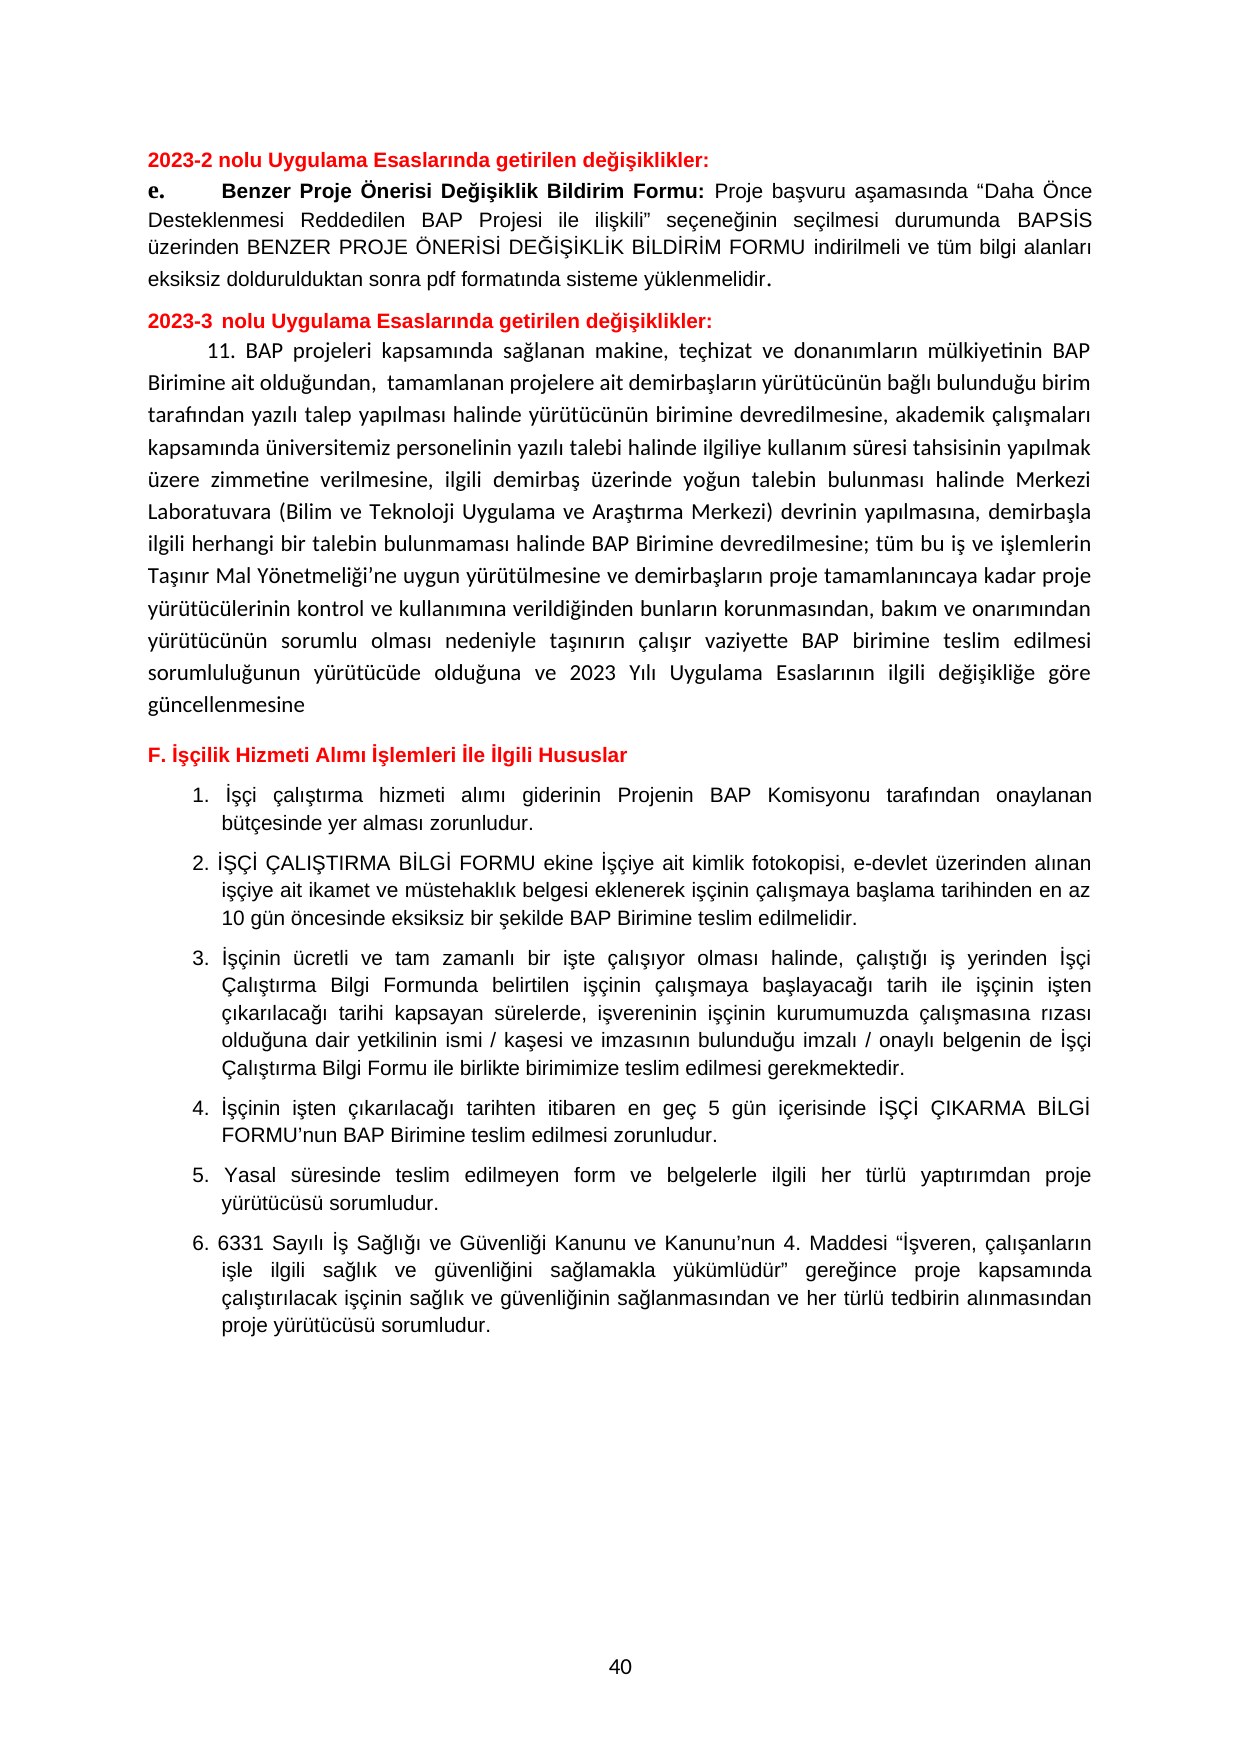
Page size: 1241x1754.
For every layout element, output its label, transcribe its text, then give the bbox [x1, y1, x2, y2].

text 6. 6331 Sayılı İş Sağlığı ve Güvenliği Kanunu ve Kanunu’nun 4. Maddesi “İşveren, çalışanların işle ilgili sağlık ve güvenliğini sağlamakla yükümlüdür” gereğince proje kapsamında çalıştırılacak işçinin sağlık ve güvenliğinin sağlanmasından ve her türlü tedbirin alınmasından proje yürütücüsü sorumludur. [192, 1231, 1093, 1337]
text 1. İşçi çalıştırma hizmeti alımı giderinin Projenin BAP Komisyonu tarafından onaylanan bütçesinde yer alması zorunludur. [192, 783, 1093, 835]
list Benzer Proje Önerisi Değişiklik Bildirim Formu: Proje başvuru aşamasında “Daha Önce Desteklenmesi Reddedilen BAP Projesi ile ilişkili” seçeneğinin seçilmesi durumunda BAPSİS üzerinden BENZER PROJE ÖNERİSİ DEĞİŞİKLİK BİLDİRİM FORMU indirilmeli ve tüm bilgi alanları eksiksiz doldurulduktan sonra pdf formatında sisteme yüklenmelidir. [148, 175, 1093, 292]
text F. İşçilik Hizmeti Alımı İşlemleri İle İlgili Hususlar [148, 743, 1093, 767]
text 3. İşçinin ücretli ve tam zamanlı bir işte çalışıyor olması halinde, çalıştığı iş yerinden İşçi Çalıştırma Bilgi Formunda belirtilen işçinin çalışmaya başlayacağı tarih ile işçinin işten çıkarılacağı tarihi kapsayan sürelerde, işvereninin işçinin kurumumuzda çalışmasına rızası olduğuna dair yetkilinin ismi / kaşesi ve imzasının bulunduğu imzalı / onaylı belgenin de İşçi Çalıştırma Bilgi Formu ile birlikte birimimize teslim edilmesi gerekmektedir. [192, 946, 1093, 1080]
list nolu Uygulama Esaslarında getirilen değişiklikler: [148, 309, 1093, 333]
text 2. İŞÇİ ÇALIŞTIRMA BİLGİ FORMU ekine İşçiye ait kimlik fotokopisi, e-devlet üzerinden alınan işçiye ait ikamet ve müstehaklık belgesi eklenerek işçinin çalışmaya başlama tarihinden en az 10 gün öncesinde eksiksiz bir şekilde BAP Birimine teslim edilmelidir. [192, 851, 1093, 930]
text 11. BAP projeleri kapsamında sağlanan makine, teçhizat ve donanımların mülkiyetinin BAP Birimine ait olduğundan, tamamlanan projelere ait demirbaşların yürütücünün bağlı bulunduğu birim tarafından yazılı talep yapılması halinde yürütücünün birimine devredilmesine, akademik çalışmaları kapsamında üniversitemiz personelinin yazılı talebi halinde ilgiliye kullanım süresi tahsisinin yapılmak üzere zimmetine verilmesine, ilgili demirbaş üzerinde yoğun talebin bulunması halinde Merkezi Laboratuvara (Bilim ve Teknoloji Uygulama ve Araştırma Merkezi) devrinin yapılmasına, demirbaşla ilgili herhangi bir talebin bulunmaması halinde BAP Birimine devredilmesine; tüm bu iş ve işlemlerin Taşınır Mal Yönetmeliği’ne uygun yürütülmesine ve demirbaşların proje tamamlanıncaya kadar proje yürütücülerinin kontrol ve kullanımına verildiğinden bunların korunmasından, bakım ve onarımından yürütücünün sorumlu olması nedeniyle taşınırın çalışır vaziyette BAP birimine teslim edilmesi sorumluluğunun yürütücüde olduğuna ve 2023 Yılı Uygulama Esaslarının ilgili değişikliğe göre güncellenmesine [148, 336, 1093, 718]
list 2023-2 nolu Uygulama Esaslarında getirilen değişiklikler: [148, 148, 1093, 172]
text 4. İşçinin işten çıkarılacağı tarihten itibaren en geç 5 gün içerisinde İŞÇİ ÇIKARMA BİLGİ FORMU’nun BAP Birimine teslim edilmesi zorunludur. [192, 1096, 1093, 1147]
text 5. Yasal süresinde teslim edilmeyen form ve belgelerle ilgili her türlü yaptırımdan proje yürütücüsü sorumludur. [192, 1163, 1093, 1215]
